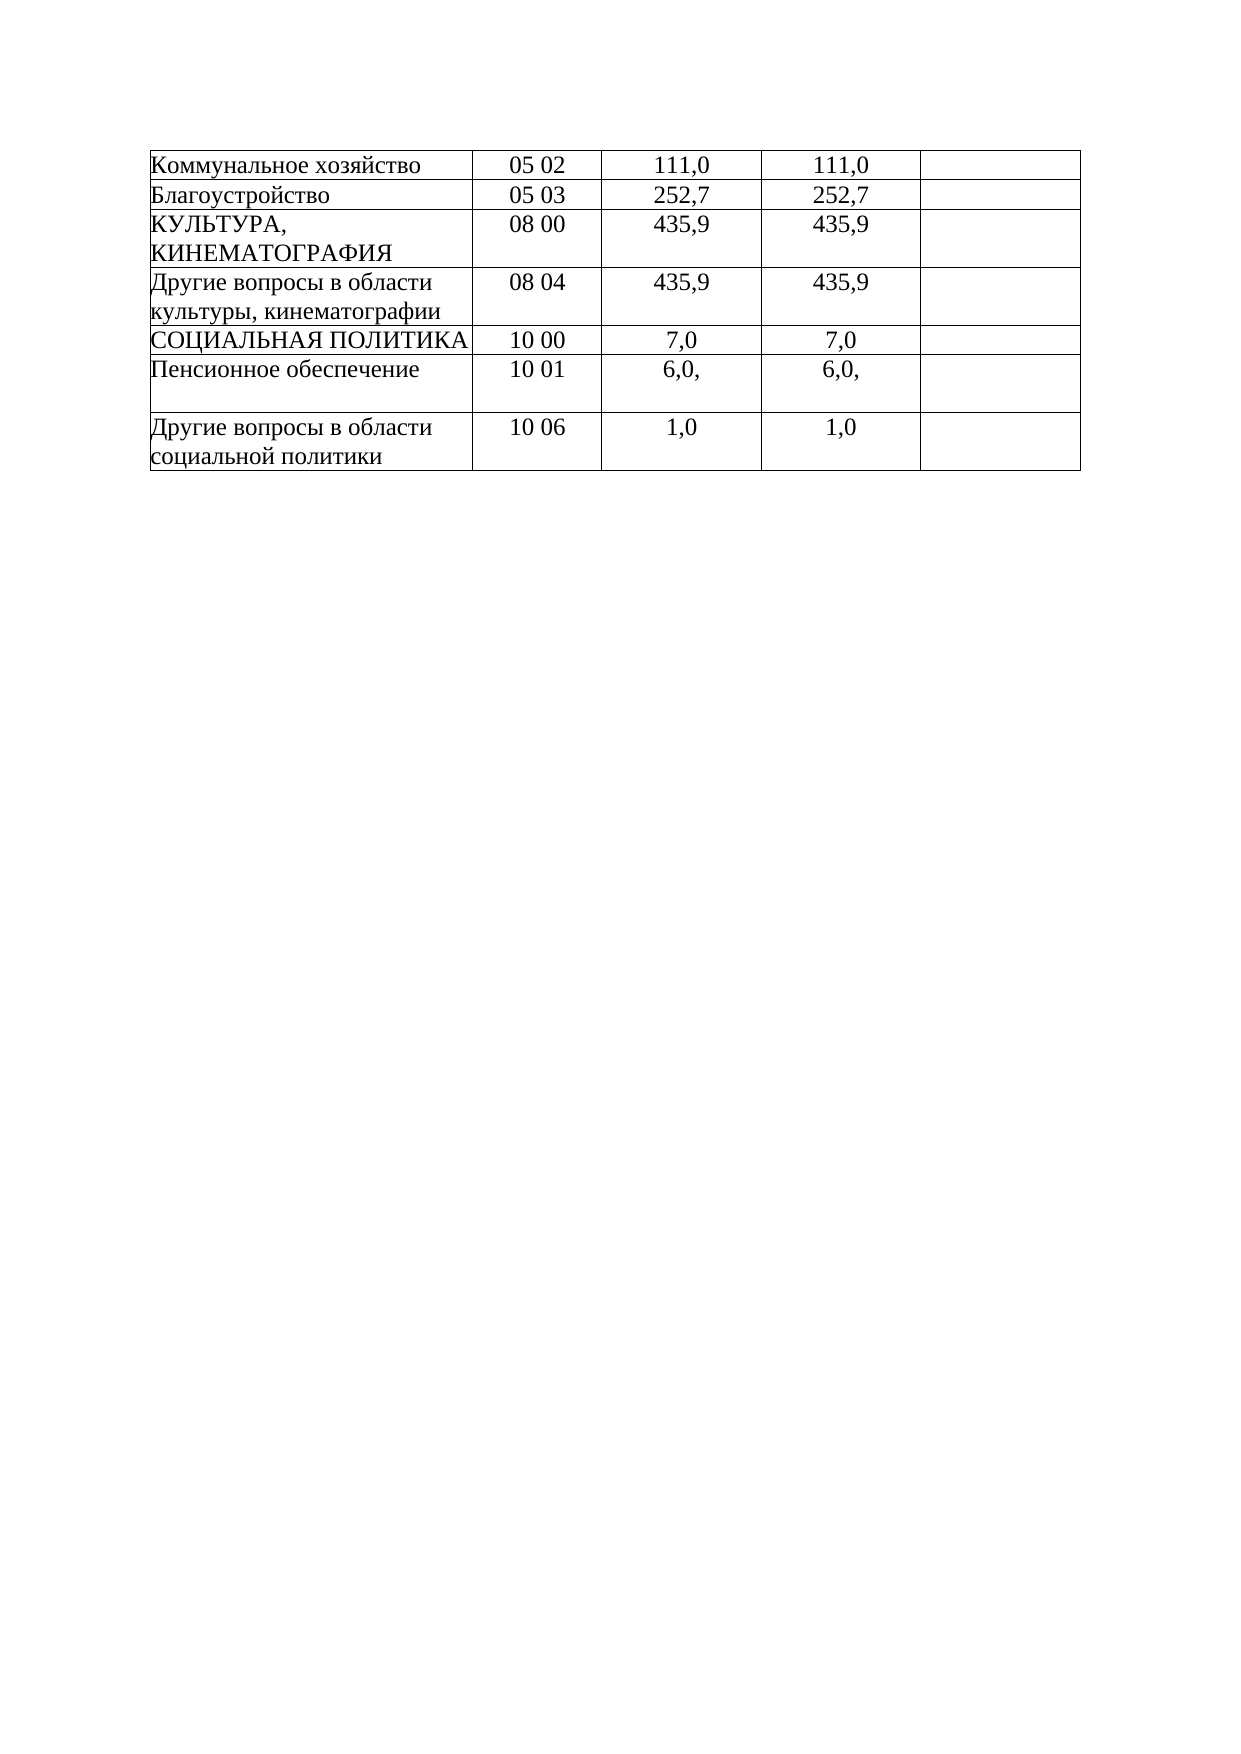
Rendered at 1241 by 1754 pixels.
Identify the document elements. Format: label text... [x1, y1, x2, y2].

table_cell 7,0 [602, 326, 761, 354]
table_cell Пенсионное обеспечение [151, 355, 472, 412]
table_cell СОЦИАЛЬНАЯ ПОЛИТИКА [151, 326, 472, 354]
table_cell 1,0 [602, 413, 761, 470]
table_cell 435,9 [762, 210, 920, 267]
table_cell 05 03 [473, 180, 601, 208]
table_cell 05 02 [473, 151, 601, 179]
table_cell Другие вопросы в области социальной политики [151, 413, 472, 470]
table_cell 10 01 [473, 355, 601, 412]
table_cell 111,0 [762, 151, 920, 179]
table_cell Коммунальное хозяйство [151, 151, 472, 179]
table_cell [921, 151, 1080, 179]
table_cell [921, 210, 1080, 267]
table_cell Благоустройство [151, 180, 472, 208]
table_cell 252,7 [762, 180, 920, 208]
table_cell 08 04 [473, 268, 601, 324]
table_cell 10 06 [473, 413, 601, 470]
table_cell 252,7 [602, 180, 761, 208]
table_cell [921, 355, 1080, 412]
table_cell [921, 326, 1080, 354]
table_cell 08 00 [473, 210, 601, 267]
table_cell 6,0, [762, 355, 920, 412]
table_cell 435,9 [602, 210, 761, 267]
table_cell 435,9 [762, 268, 920, 324]
table_cell [921, 413, 1080, 470]
table_cell 111,0 [602, 151, 761, 179]
table_cell 6,0, [602, 355, 761, 412]
table_cell 435,9 [602, 268, 761, 324]
table_cell 1,0 [762, 413, 920, 470]
table_cell [921, 268, 1080, 324]
table_cell 7,0 [762, 326, 920, 354]
table_cell 10 00 [473, 326, 601, 354]
table_cell КУЛЬТУРА, КИНЕМАТОГРАФИЯ [151, 210, 472, 267]
table_cell Другие вопросы в области культуры, кинематографии [151, 268, 472, 324]
table_cell [921, 180, 1080, 208]
